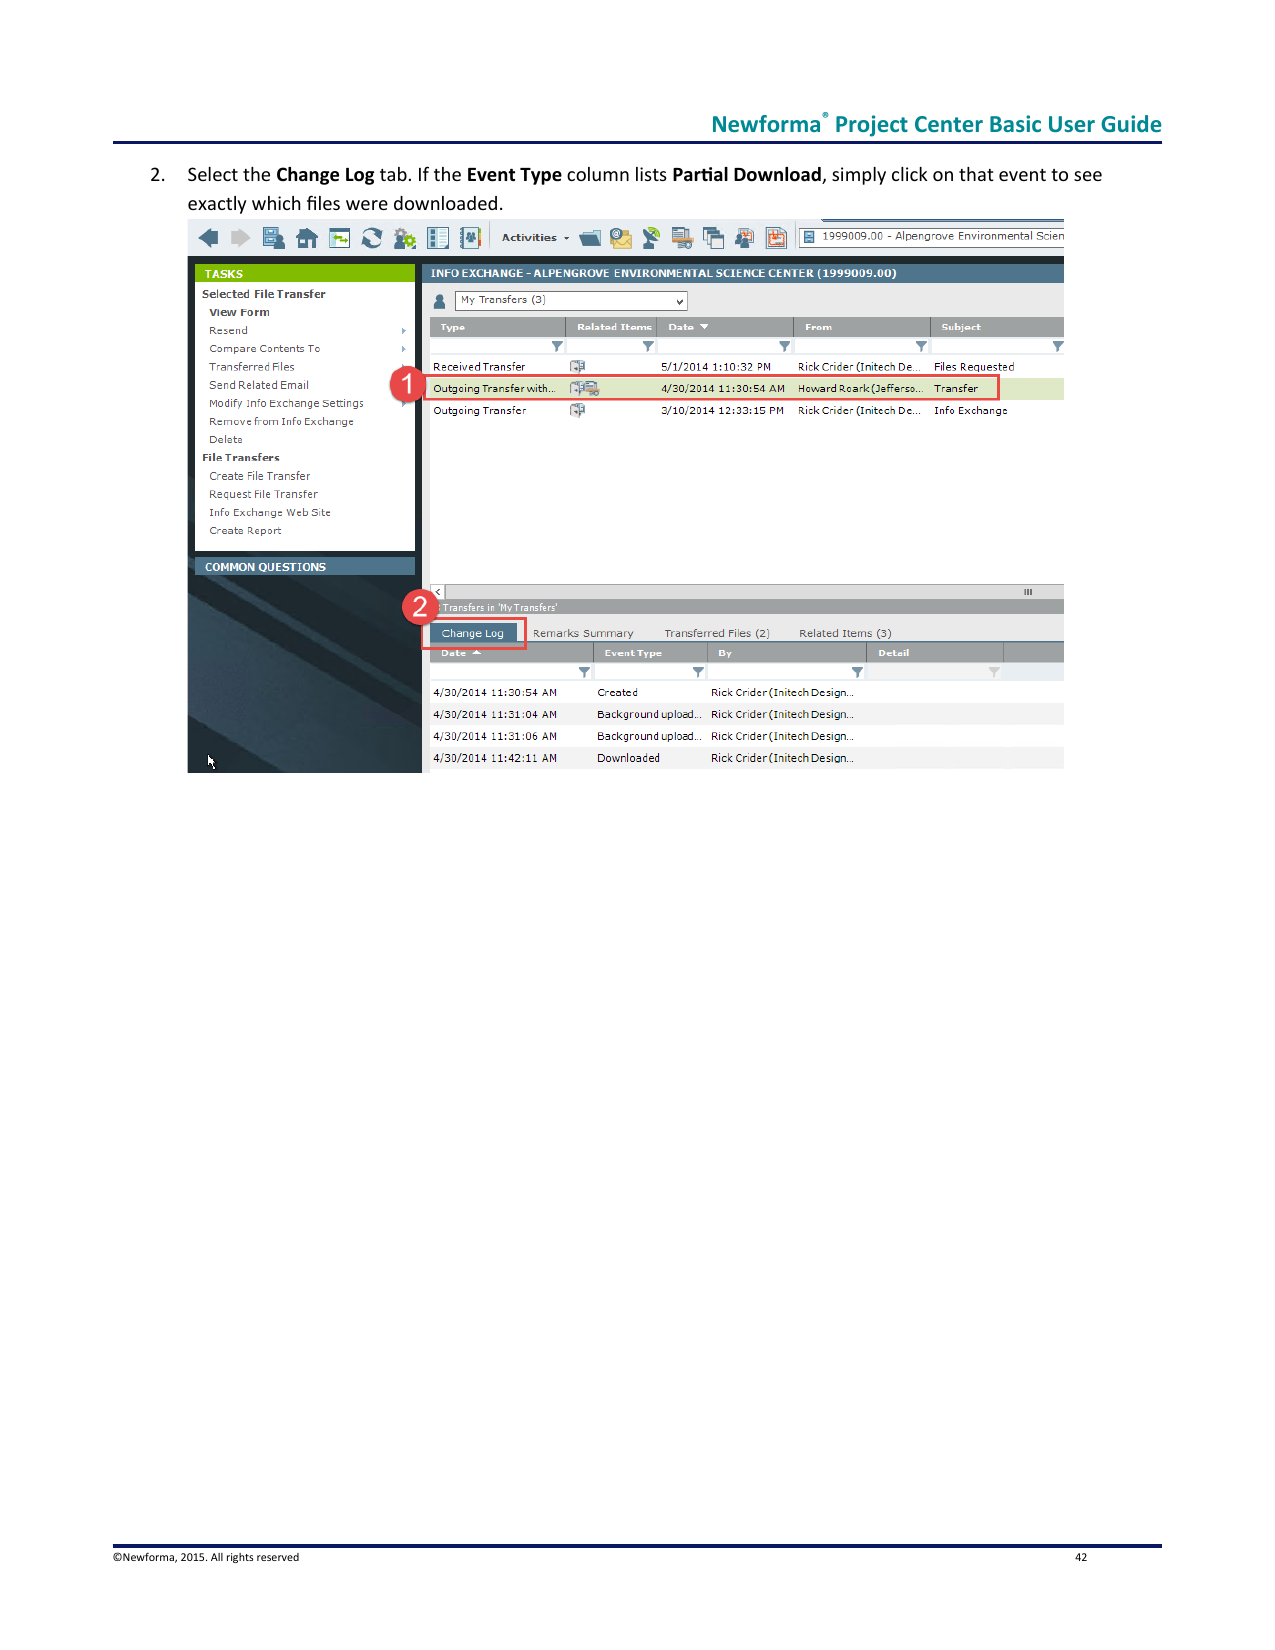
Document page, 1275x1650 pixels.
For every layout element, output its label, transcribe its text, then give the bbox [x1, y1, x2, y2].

picture [187, 219, 1064, 773]
